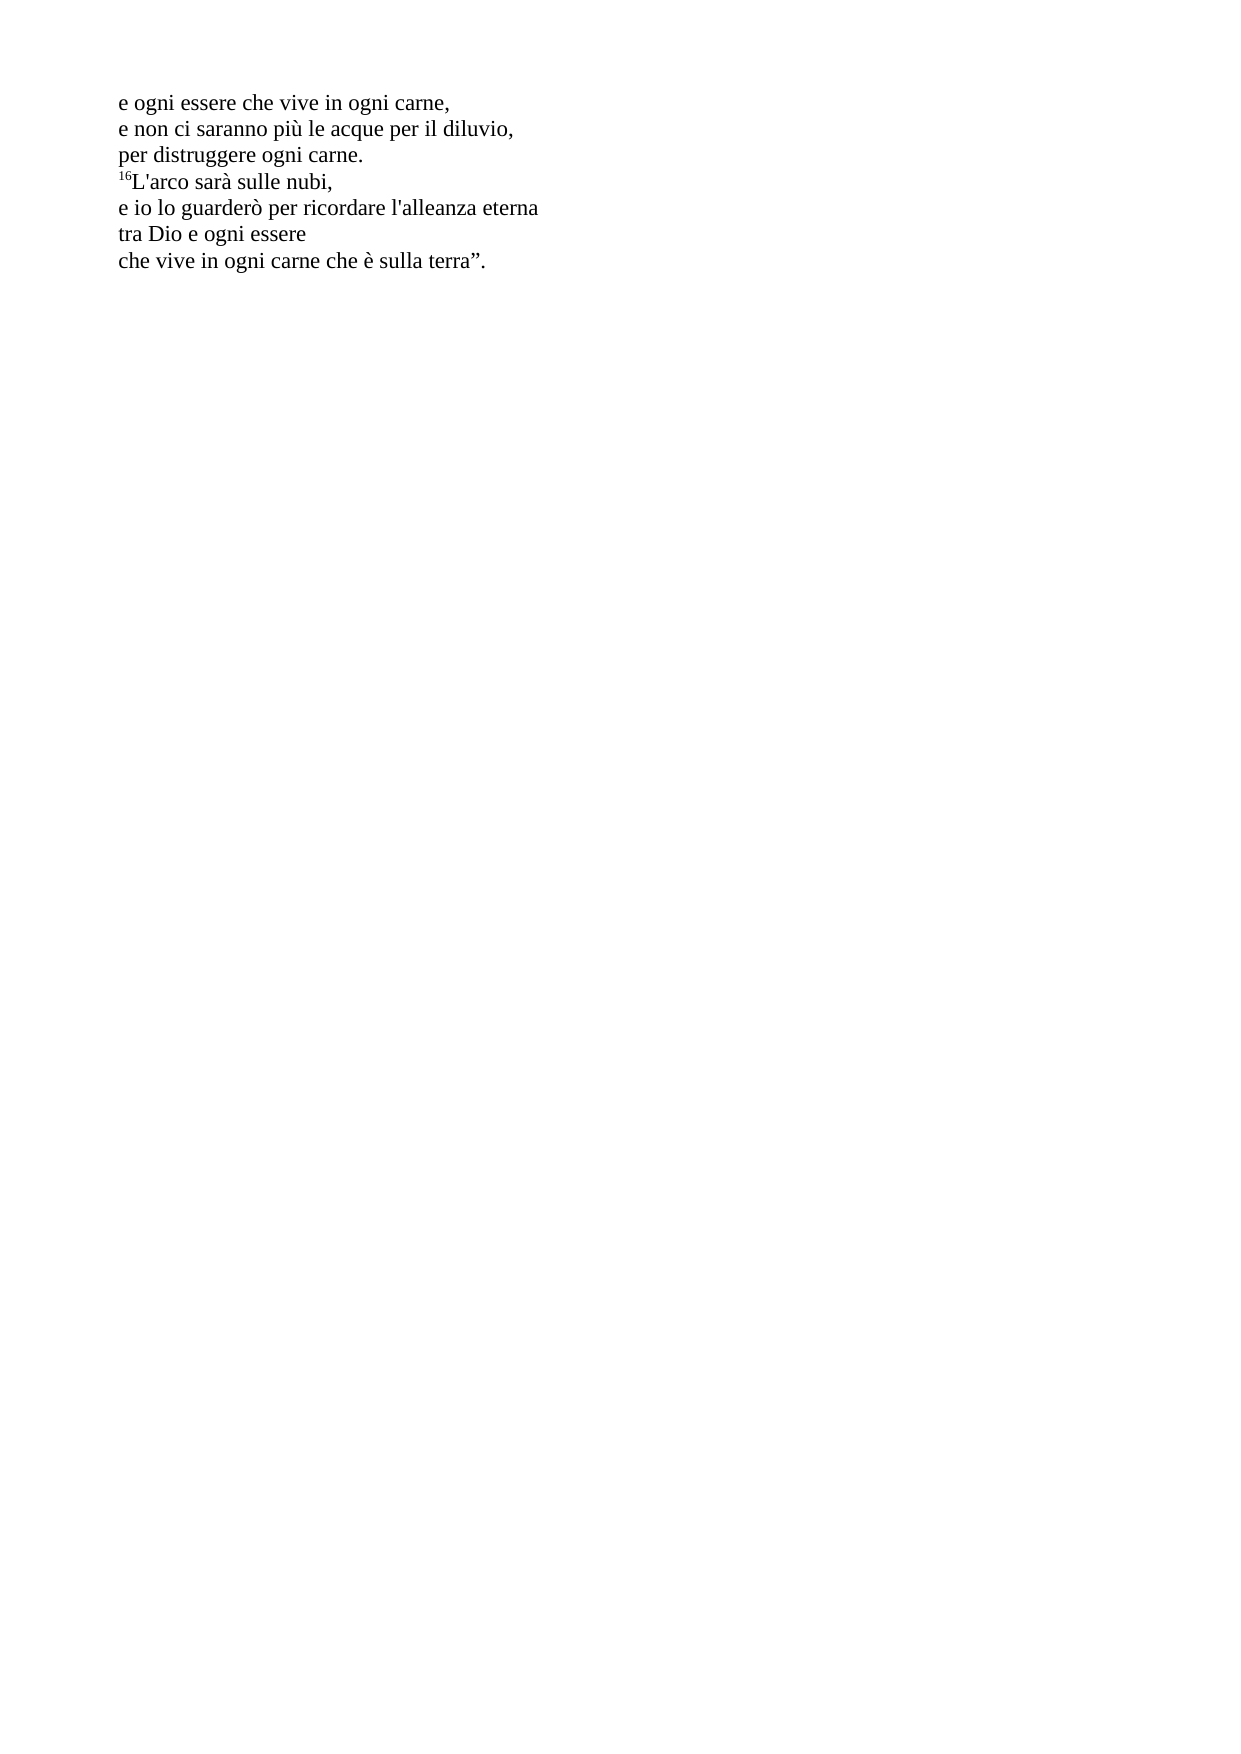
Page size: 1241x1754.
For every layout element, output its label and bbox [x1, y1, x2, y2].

text [118, 89, 1122, 273]
